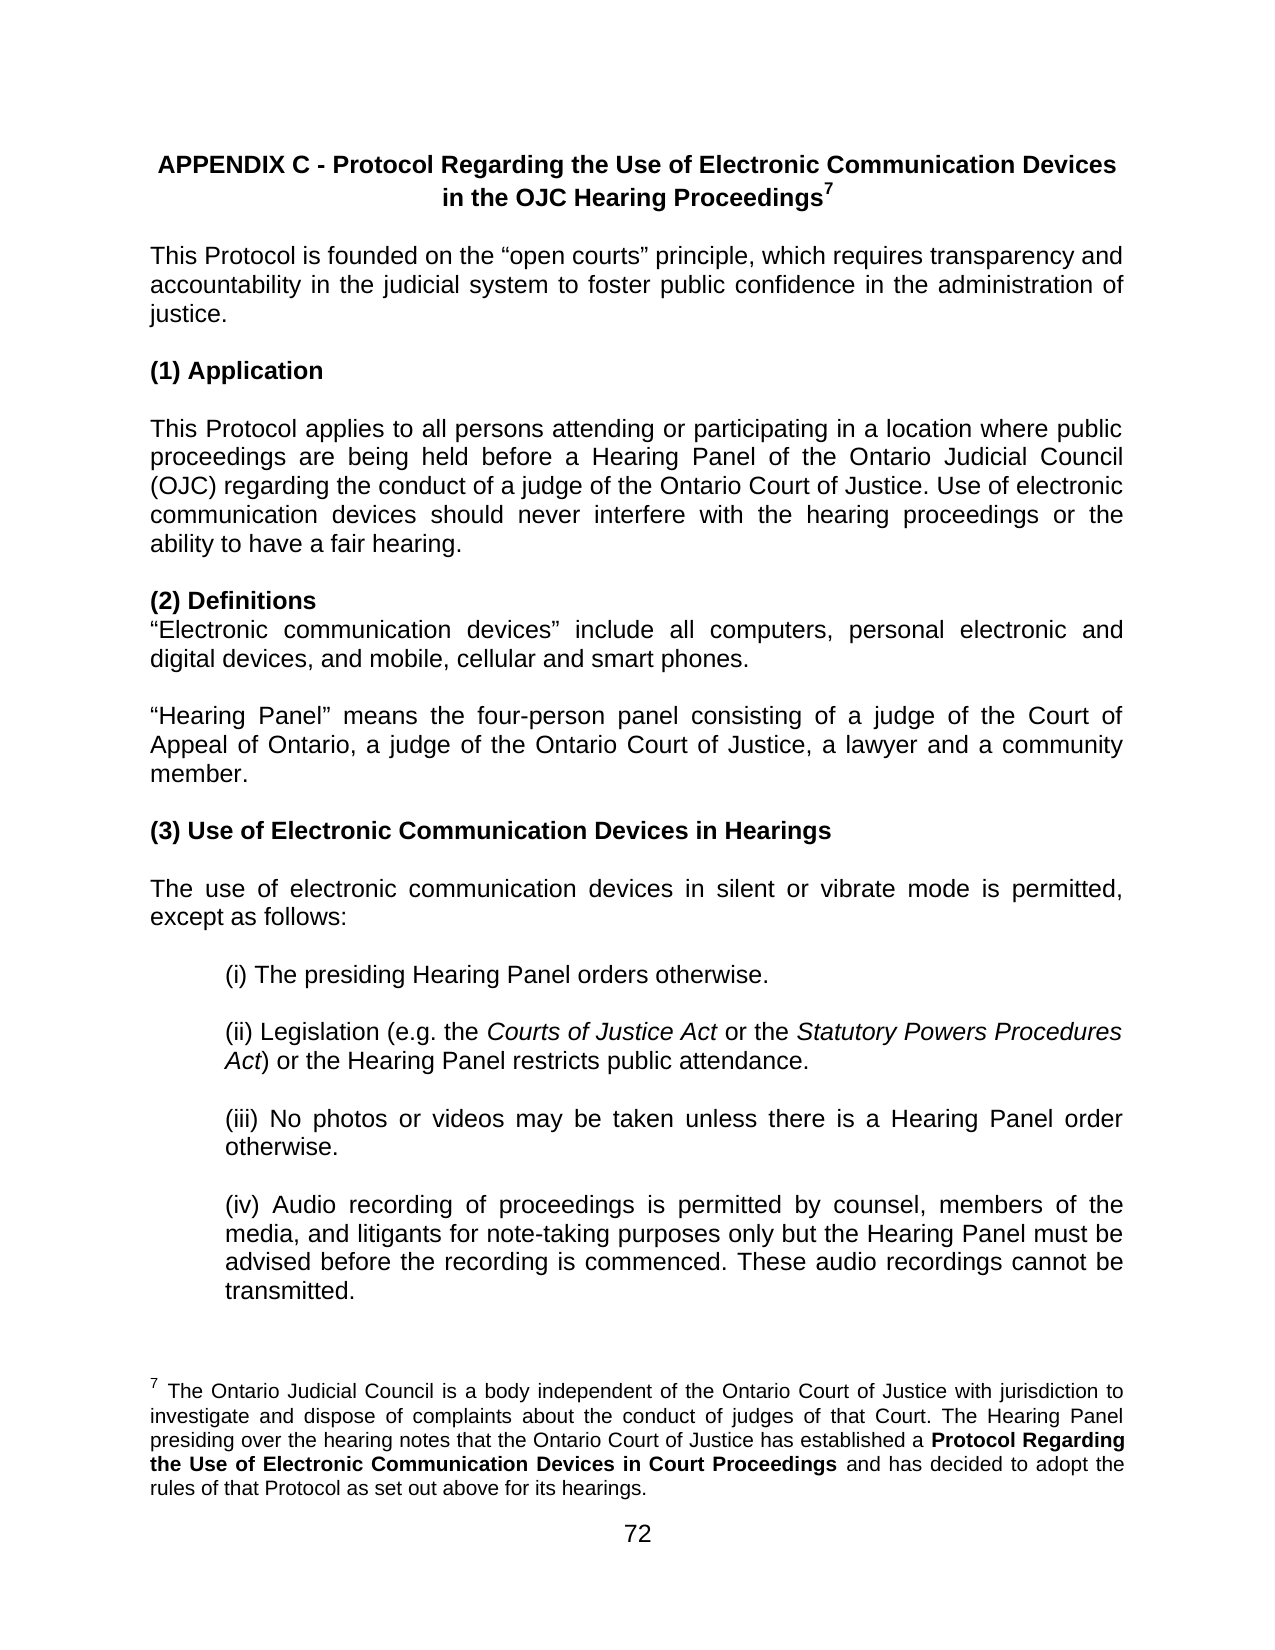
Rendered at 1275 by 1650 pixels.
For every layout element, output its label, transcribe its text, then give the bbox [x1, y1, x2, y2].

text APPENDIX C - Protocol Regarding the Use of Electronic Communication Devices in the OJC Hearing Proceedings [150, 150, 1125, 212]
text (iv) Audio recording of proceedings is permitted by counsel, members of the media, and litigants for note-taking purposes only but the Hearing Panel must be advised before the recording is commenced. These audio recordings cannot be transmitted. [225, 1190, 1125, 1305]
text “Hearing Panel” means the four-person panel consisting of a judge of the Court of Appeal of Ontario, a judge of the Ontario Court of Justice, a lawyer and a community member. [150, 701, 1125, 787]
text (1) Application [150, 356, 1125, 385]
text (3) Use of Electronic Communication Devices in Hearings [150, 816, 1125, 845]
text (ii) Legislation (e.g. the Courts of Justice Act or the Statutory Powers Procedures Act) or the Hearing Panel restricts public attendance. [225, 1017, 1125, 1075]
text (i) The presiding Hearing Panel orders otherwise. [225, 960, 1125, 988]
text (iii) No photos or videos may be taken unless there is a Hearing Panel order otherwise. [225, 1103, 1125, 1161]
text The use of electronic communication devices in silent or vibrate mode is permitted, except as follows: [150, 873, 1125, 931]
text This Protocol is founded on the “open courts” principle, which requires transparency and accountability in the judicial system to foster public confidence in the administration of justice. [150, 241, 1125, 327]
text “Electronic communication devices” include all computers, personal electronic and digital devices, and mobile, cellular and smart phones. [150, 615, 1125, 672]
text (2) Definitions [150, 586, 1125, 615]
text This Protocol applies to all persons attending or participating in a location where public proceedings are being held before a Hearing Panel of the Ontario Judicial Council (OJC) regarding the conduct of a judge of the Ontario Court of Justice. Use of electronic communication devices should never interfere with the hearing proceedings or the ability to have a fair hearing. [150, 413, 1125, 557]
